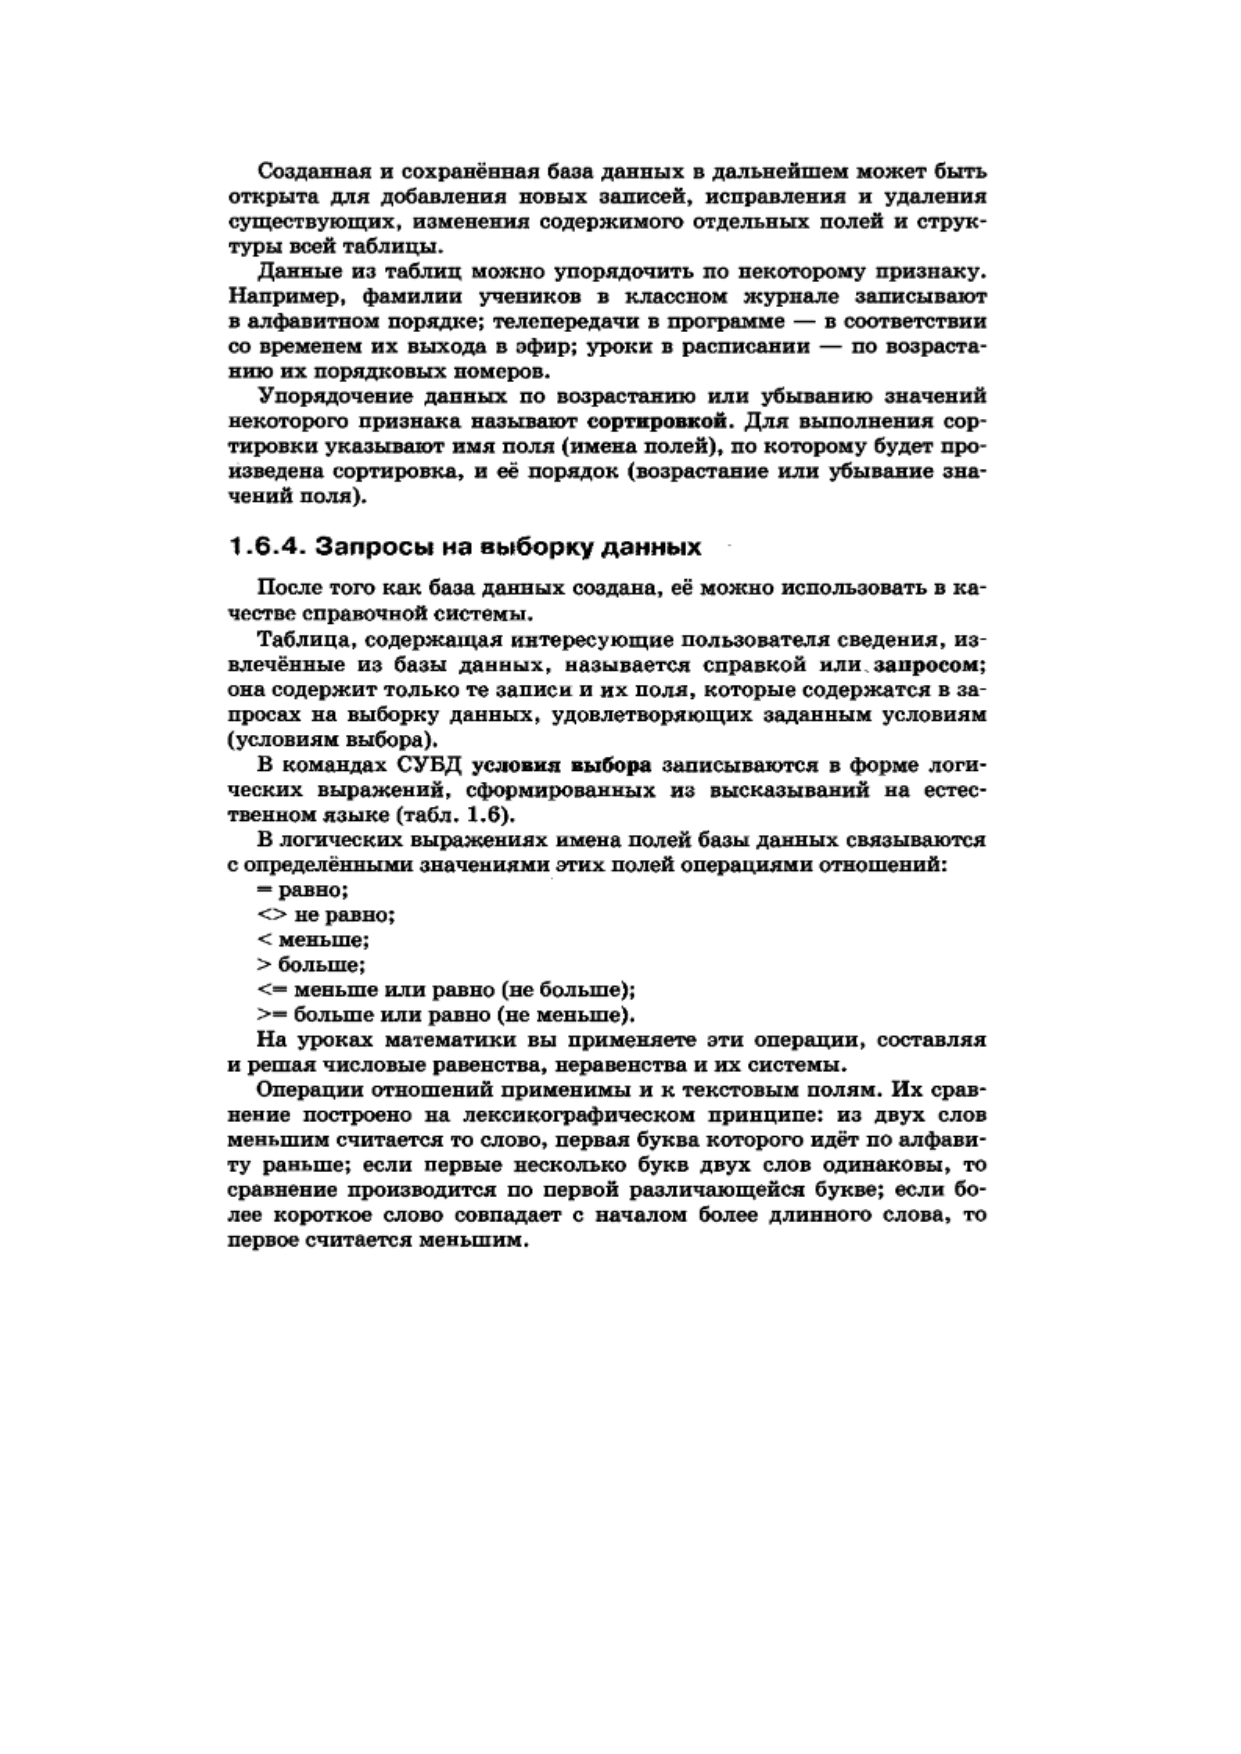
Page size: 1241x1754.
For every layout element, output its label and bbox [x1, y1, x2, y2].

picture [187, 150, 1002, 1258]
